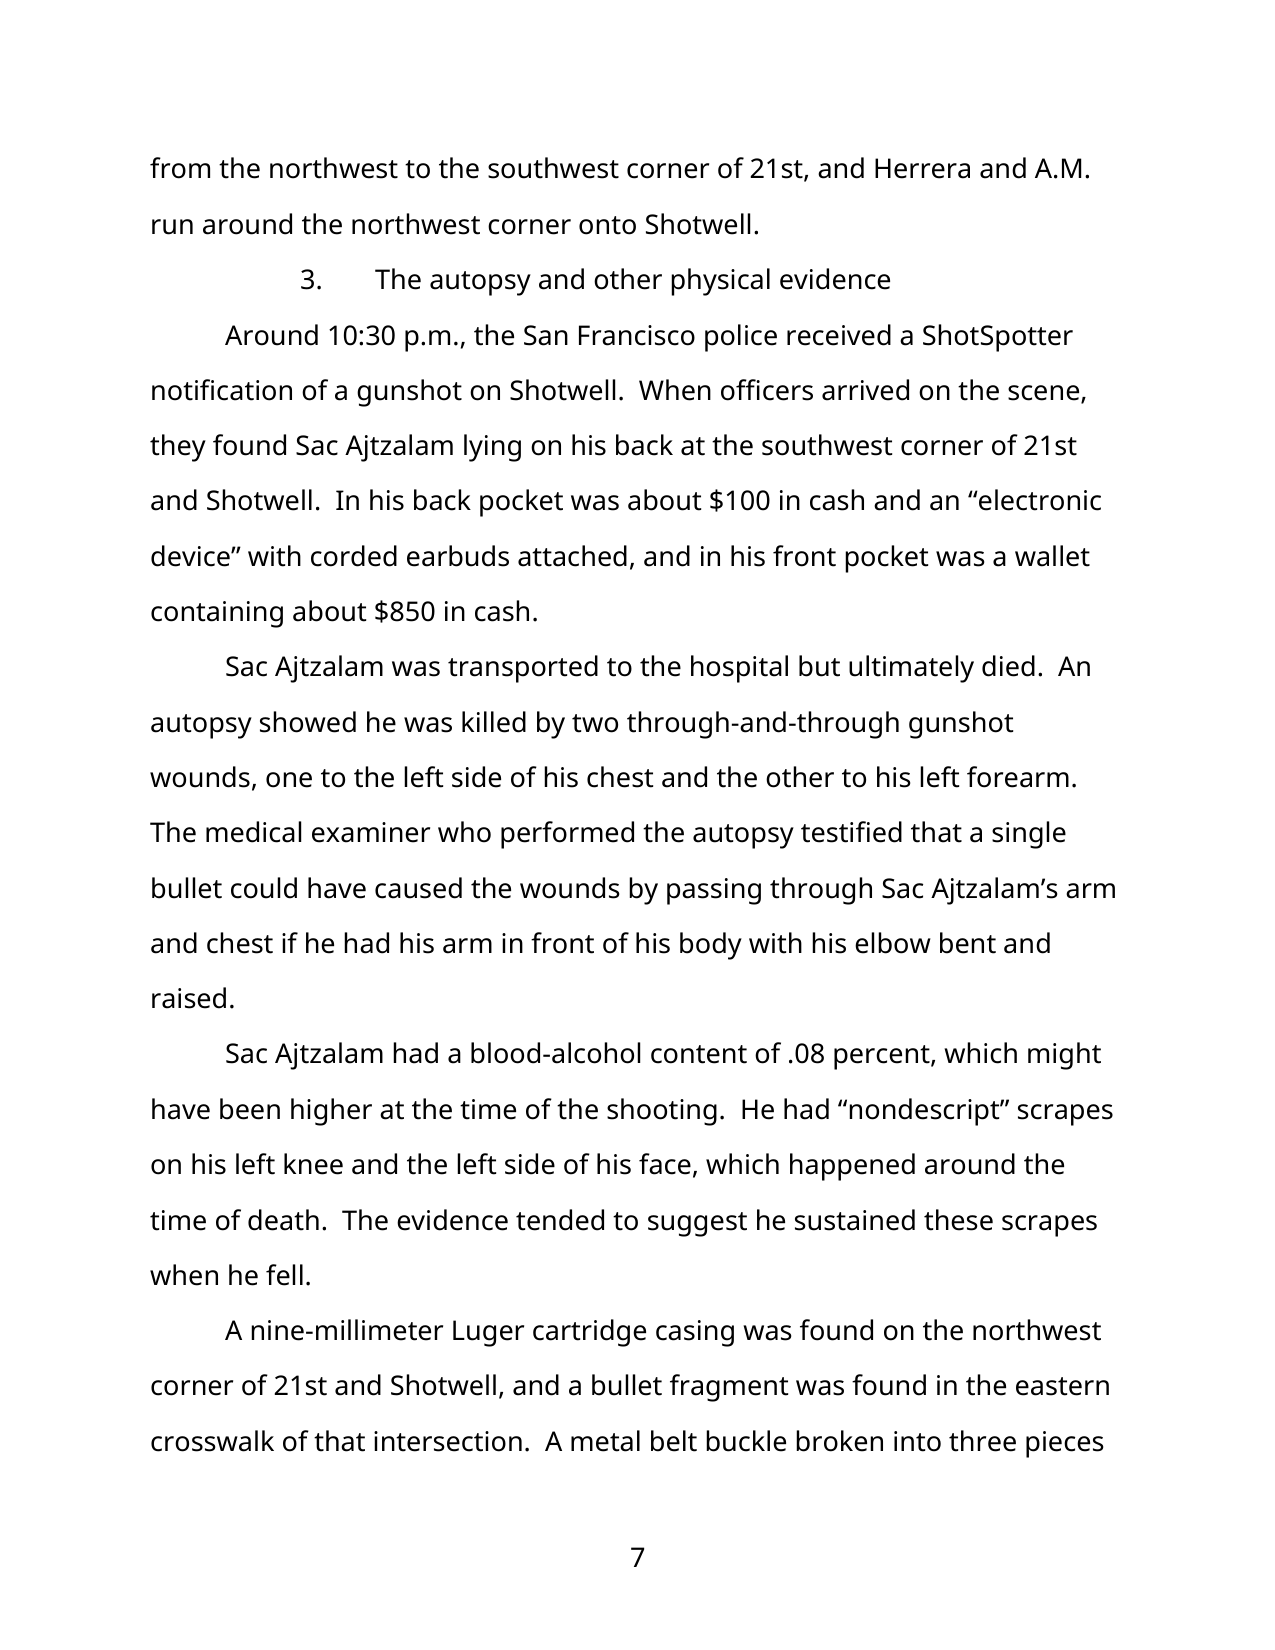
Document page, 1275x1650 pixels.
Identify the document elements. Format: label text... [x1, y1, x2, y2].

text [150, 150, 1125, 242]
text Sac Ajtzalam had a blood-alcohol content of .08 percent, which might have been higher at the time of the shooting. He had “nondescript” scrapes on his left knee and the left side of his face, which happened around the time of death. The evidence tended to suggest he sustained these scrapes when he fell. [150, 1035, 1125, 1293]
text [150, 1312, 1125, 1459]
text Around 10:30 p.m., the San Francisco police received a ShotSpotter notification of a gunshot on Shotwell. When officers arrived on the scene, they found Sac Ajtzalam lying on his back at the southwest corner of 21st and Shotwell. In his back pocket was about $100 in cash and an “electronic device” with corded earbuds attached, and in his front pocket was a wallet containing about $850 in cash. [150, 316, 1125, 629]
text Sac Ajtzalam was transported to the hospital but ultimately died. An autopsy showed he was killed by two through-and-through gunshot wounds, one to the left side of his chest and the other to his left forearm. The medical examiner who performed the autopsy testified that a single bullet could have caused the wounds by passing through Sac Ajtzalam’s arm and chest if he had his arm in front of his body with his elbow bent and raised. [150, 648, 1125, 1017]
text 3. The autopsy and other physical evidence [150, 261, 1125, 297]
